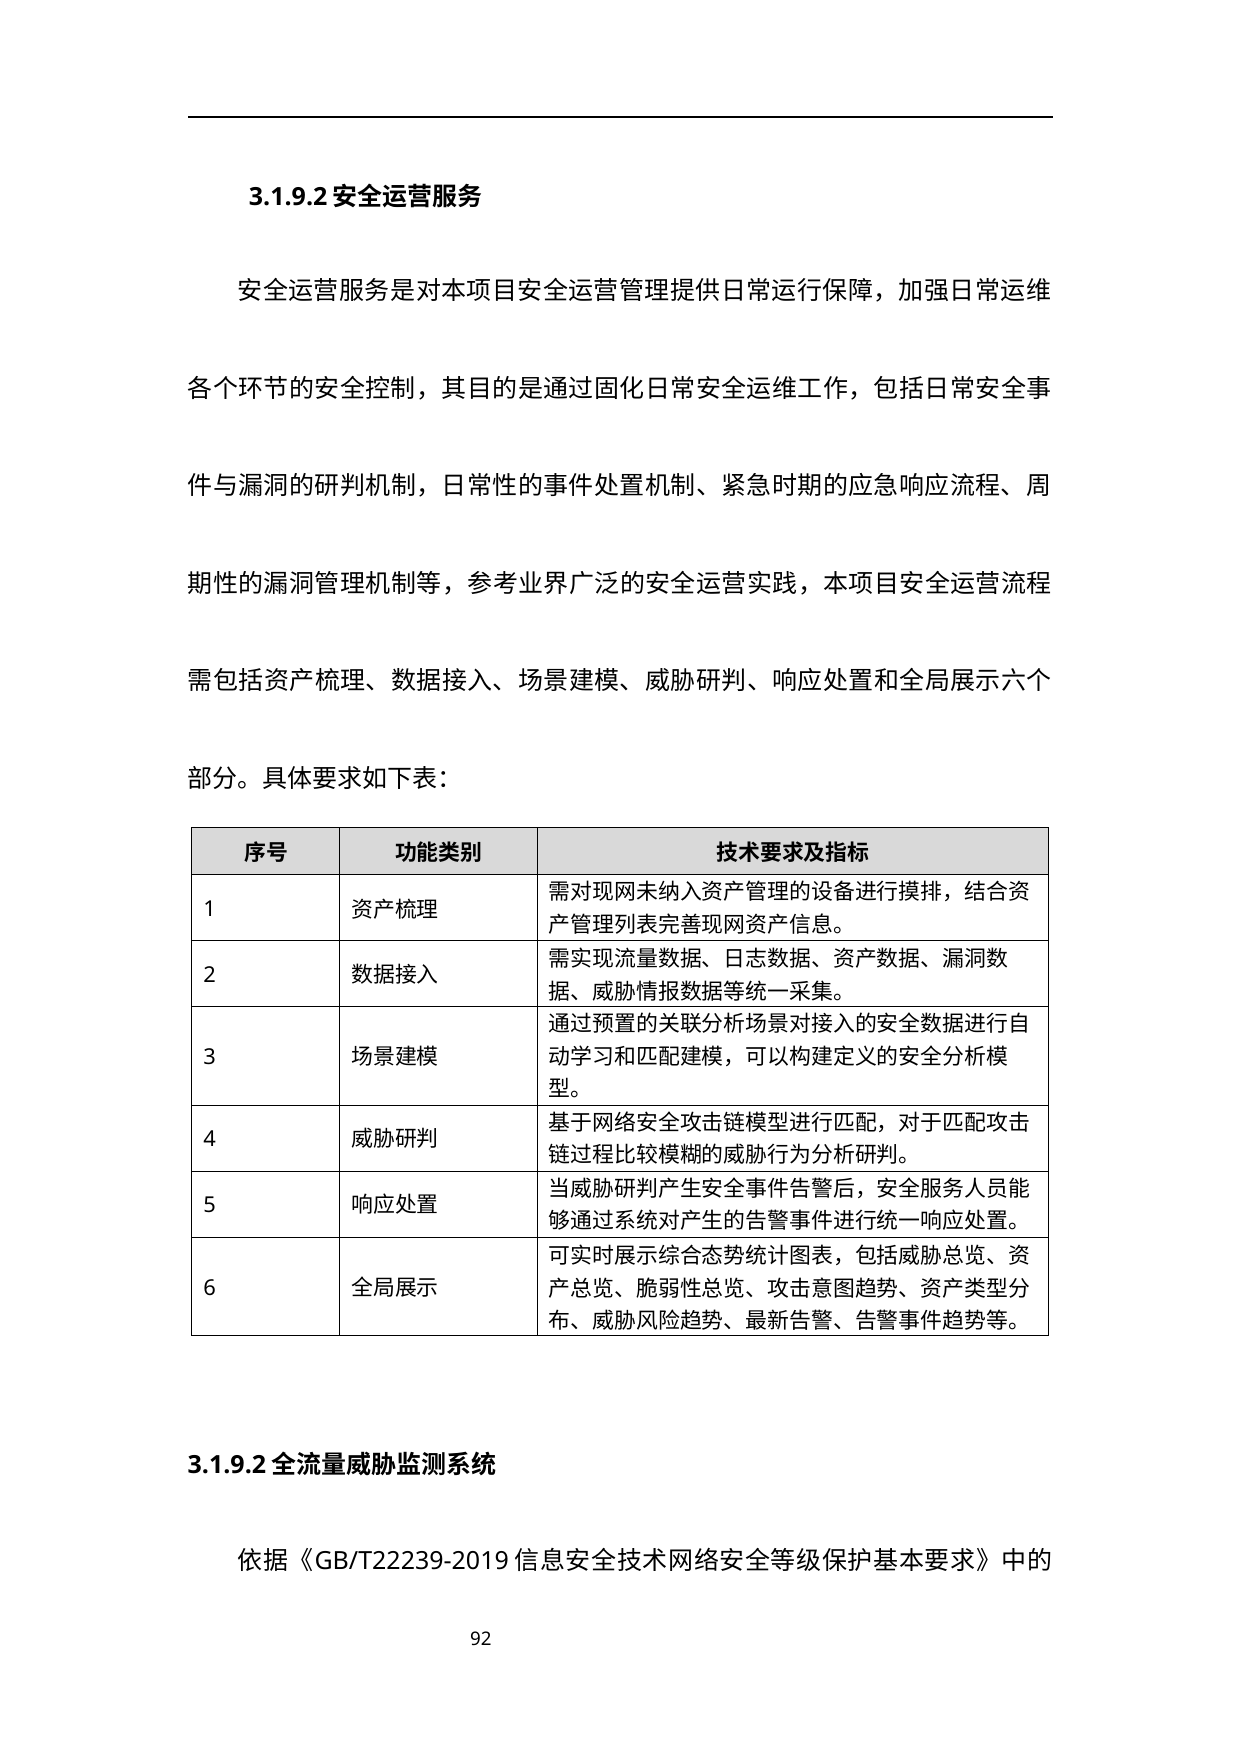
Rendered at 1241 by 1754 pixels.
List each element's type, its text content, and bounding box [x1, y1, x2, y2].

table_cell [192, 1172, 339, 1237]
subtitle 3.1.9.2全流量威胁监测系统 [187, 1431, 1053, 1496]
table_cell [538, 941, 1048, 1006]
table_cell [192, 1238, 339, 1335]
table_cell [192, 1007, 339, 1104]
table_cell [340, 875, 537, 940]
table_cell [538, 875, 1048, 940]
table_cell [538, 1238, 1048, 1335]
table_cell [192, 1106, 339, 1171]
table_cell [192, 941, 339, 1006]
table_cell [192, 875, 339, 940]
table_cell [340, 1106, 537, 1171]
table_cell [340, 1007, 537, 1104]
subtitle 3.1.9.2安全运营服务 [198, 162, 1053, 227]
text 安全运营服务是对本项目安全运营管理提供日常运行保障，加强日常运维各个环节的安全控制，其目的是通过固化日常安全运维工作，包括日常安全事件与漏洞的研判机制，日常性的事件处置机制、紧急时期的应急响应流程、周期性的漏洞管理机制等，参考业界广泛的安全运营实践，本项目安全运营流程需包括资产梳理、数据接入、场景建模、威胁研判、响应处置和全局展示六个部分。具体要求如下表： [187, 258, 1053, 810]
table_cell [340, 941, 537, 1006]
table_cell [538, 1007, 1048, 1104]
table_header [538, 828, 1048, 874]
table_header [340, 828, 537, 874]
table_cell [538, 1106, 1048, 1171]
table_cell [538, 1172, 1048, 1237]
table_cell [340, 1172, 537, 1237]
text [187, 1526, 1053, 1591]
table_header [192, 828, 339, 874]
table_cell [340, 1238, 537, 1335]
